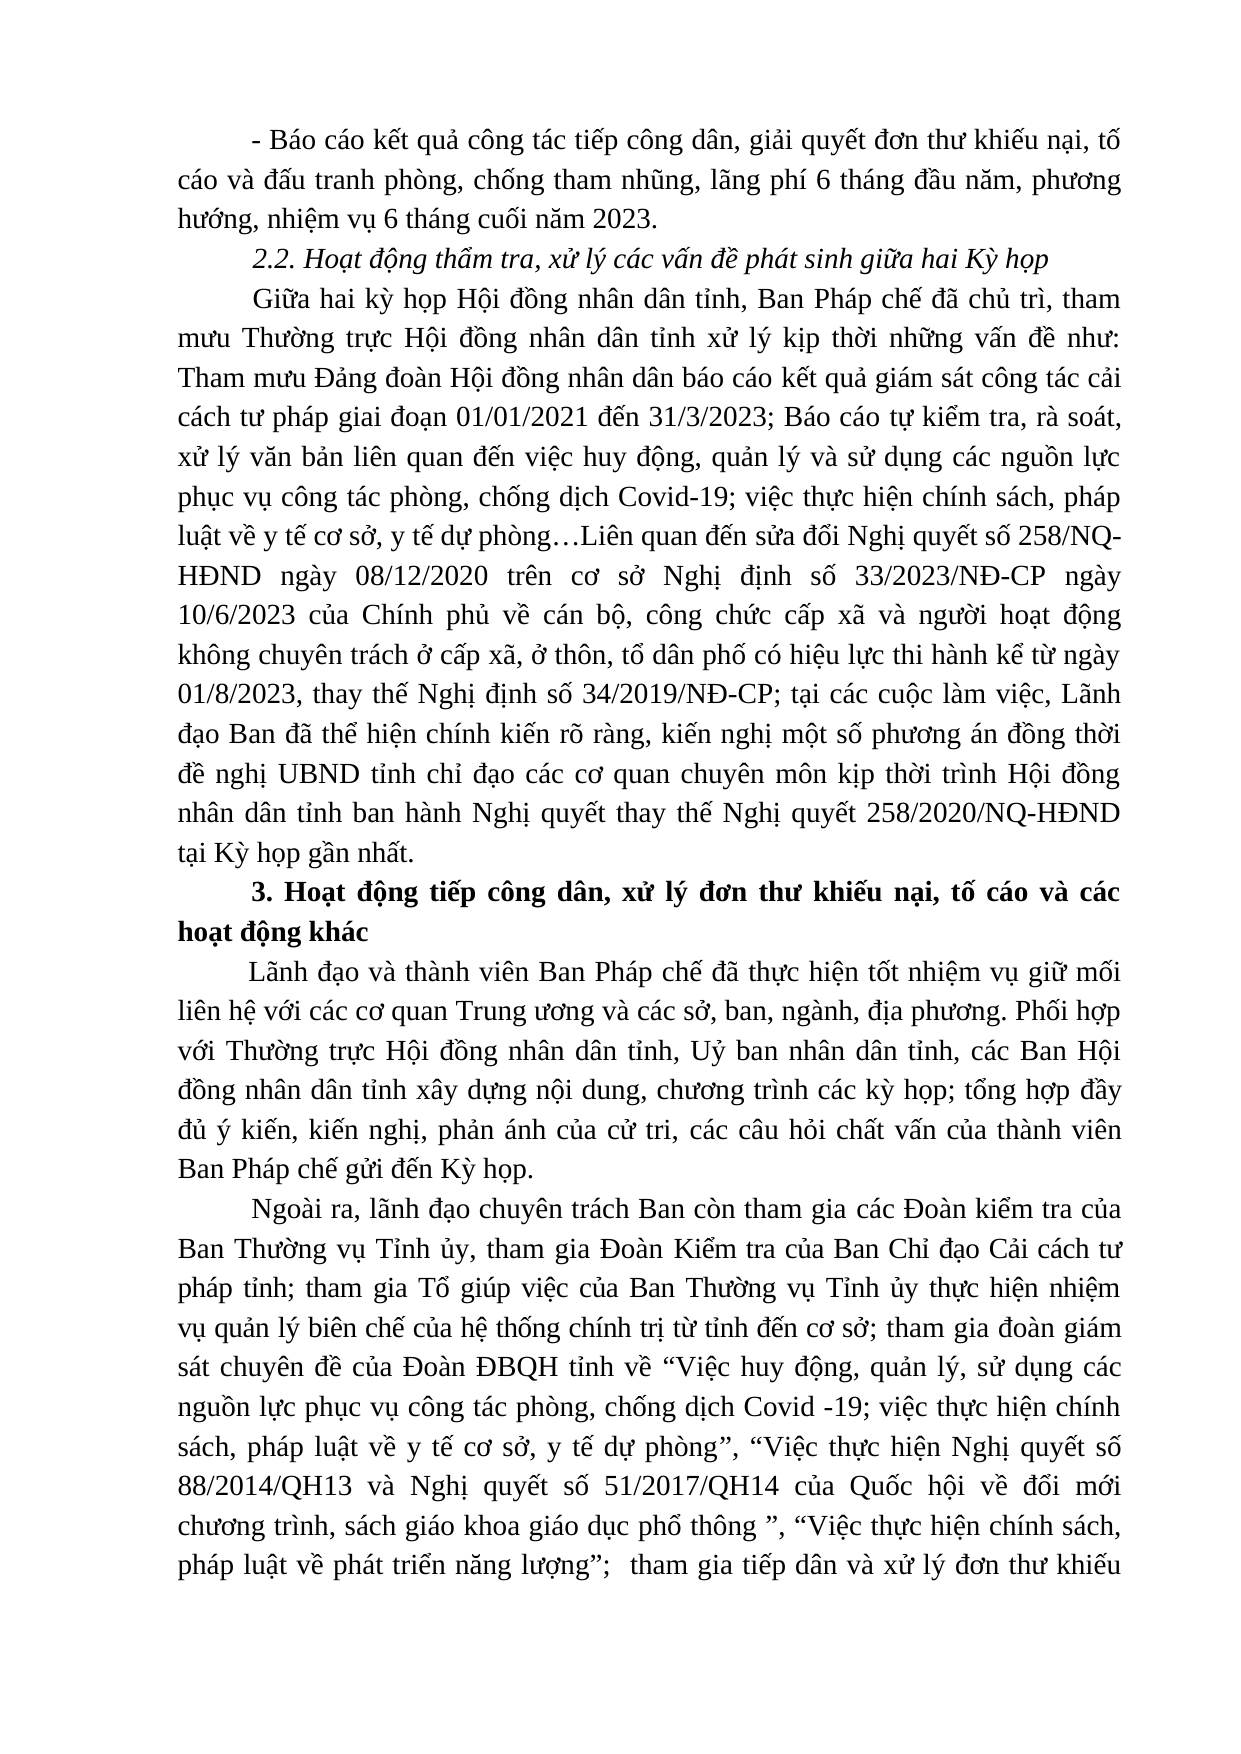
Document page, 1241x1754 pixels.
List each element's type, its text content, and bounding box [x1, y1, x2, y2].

text Giữa hai kỳ họp Hội đồng nhân dân tỉnh, Ban Pháp chế đã chủ trì, tham mưu Thường trực Hội đồng nhân dân tỉnh xử lý kịp thời những vấn đề như: Tham mưu Đảng đoàn Hội đồng nhân dân báo cáo kết quả giám sát công tác cải cách tư pháp giai đoạn 01/01/2021 đến 31/3/2023; Báo cáo tự kiểm tra, rà soát, xử lý văn bản liên quan đến việc huy động, quản lý và sử dụng các nguồn lực phục vụ công tác phòng, chống dịch Covid-19; việc thực hiện chính sách, pháp luật về y tế cơ sở, y tế dự phòng…Liên quan đến sửa đổi Nghị quyết số 258/NQ-HĐND ngày 08/12/2020 trên cơ sở Nghị định số 33/2023/NĐ-CP ngày 10/6/2023 của Chính phủ về cán bộ, công chức cấp xã và người hoạt động không chuyên trách ở cấp xã, ở thôn, tổ dân phố có hiệu lực thi hành kể từ ngày 01/8/2023, thay thế Nghị định số 34/2019/NĐ-CP; tại các cuộc làm việc, Lãnh đạo Ban đã thể hiện chính kiến rõ ràng, kiến nghị một số phương án đồng thời đề nghị UBND tỉnh chỉ đạo các cơ quan chuyên môn kịp thời trình Hội đồng nhân dân tỉnh ban hành Nghị quyết thay thế Nghị quyết 258/2020/NQ-HĐND tại Kỳ họp gần nhất. [177, 276, 1122, 870]
text Lãnh đạo và thành viên Ban Pháp chế đã thực hiện tốt nhiệm vụ giữ mối liên hệ với các cơ quan Trung ương và các sở, ban, ngành, địa phương. Phối hợp với Thường trực Hội đồng nhân dân tỉnh, Uỷ ban nhân dân tỉnh, các Ban Hội đồng nhân dân tỉnh xây dựng nội dung, chương trình các kỳ họp; tổng hợp đầy đủ ý kiến, kiến nghị, phản ánh của cử tri, các câu hỏi chất vấn của thành viên Ban Pháp chế gửi đến Kỳ họp. [177, 949, 1122, 1187]
text - Báo cáo kết quả công tác tiếp công dân, giải quyết đơn thư khiếu nại, tố cáo và đấu tranh phòng, chống tham nhũng, lãng phí 6 tháng đầu năm, phương hướng, nhiệm vụ 6 tháng cuối năm 2023. [177, 118, 1122, 237]
text 2.2. Hoạt động thẩm tra, xử lý các vấn đề phát sinh giữa hai Kỳ họp [177, 237, 1122, 276]
text 3. Hoạt động tiếp công dân, xử lý đơn thư khiếu nại, tố cáo và các hoạt động khác [177, 870, 1122, 949]
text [177, 1187, 1122, 1583]
